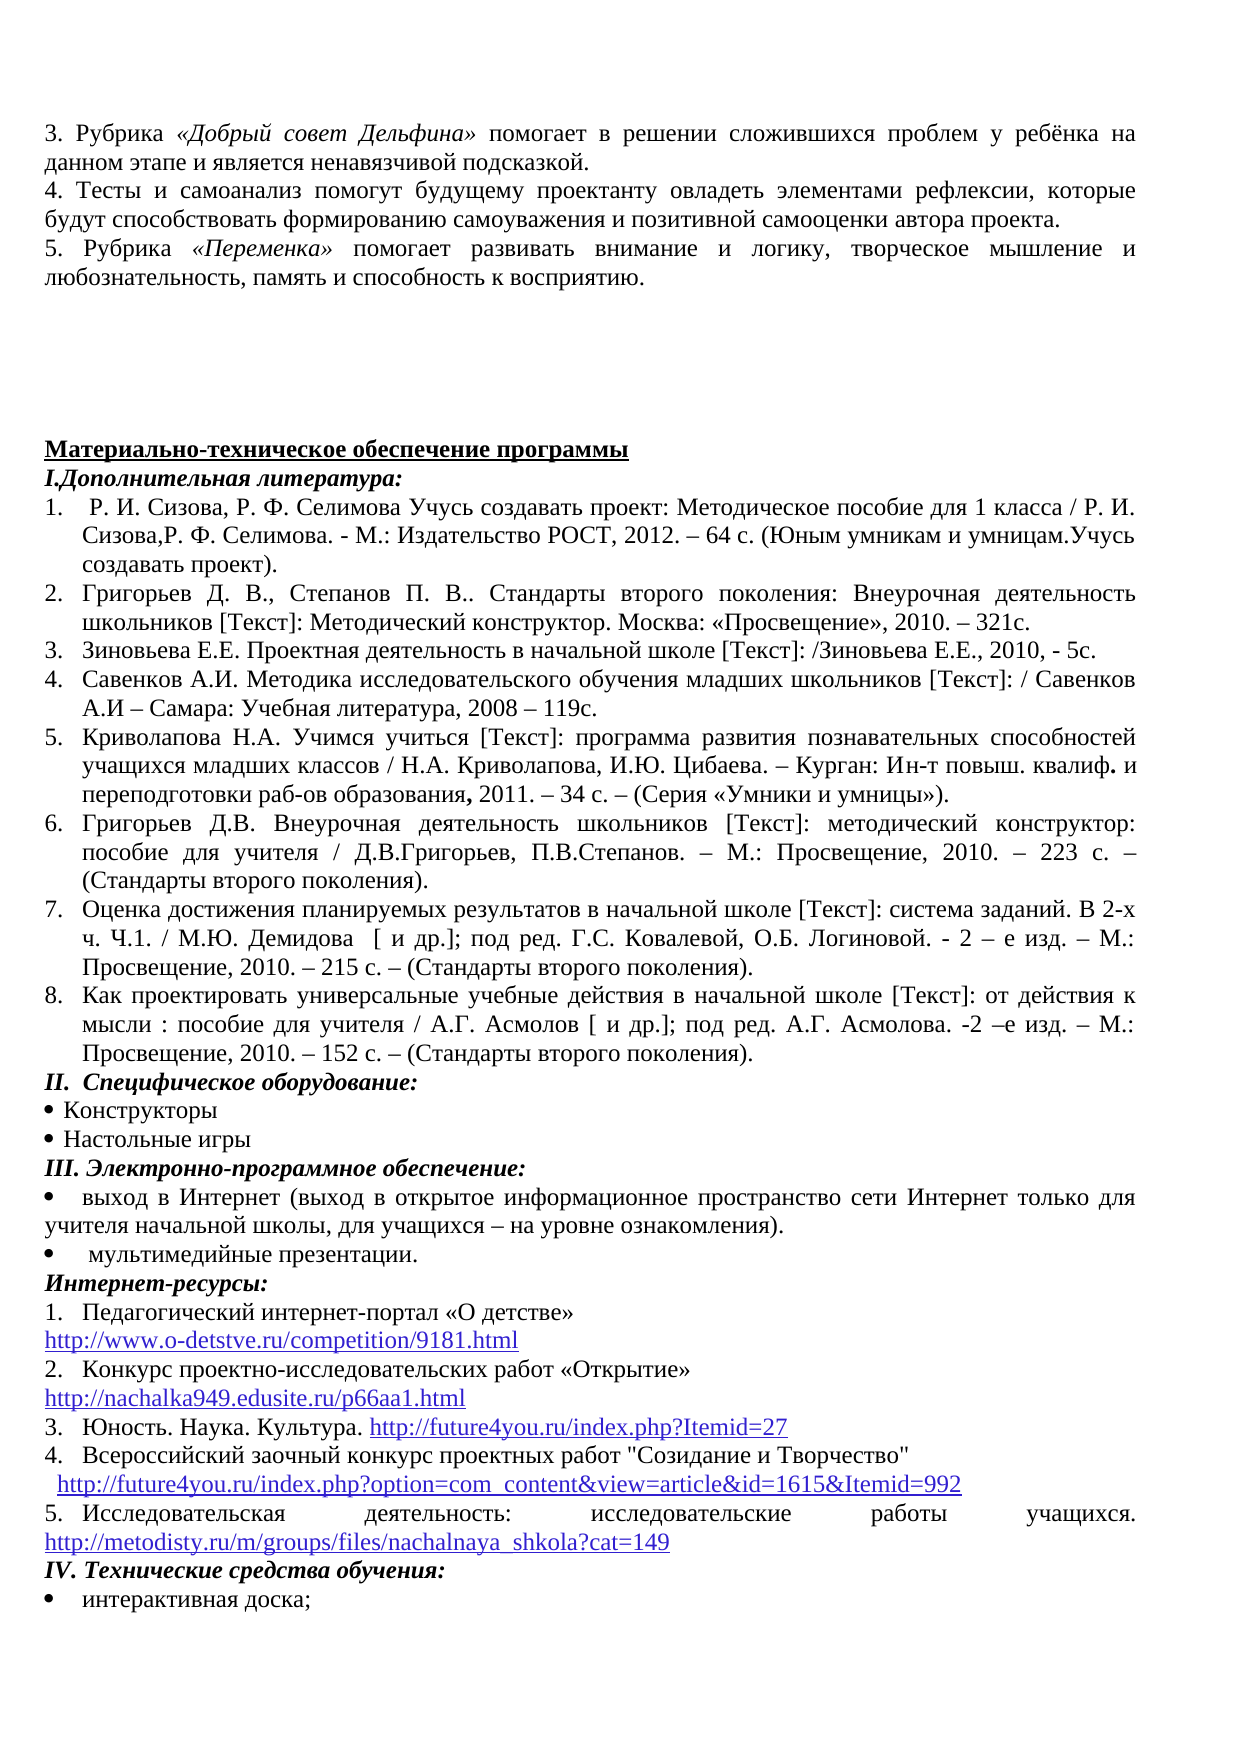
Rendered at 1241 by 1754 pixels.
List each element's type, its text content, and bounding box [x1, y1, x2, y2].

list Настольные игры [44, 1124, 1137, 1153]
text IV. Технические средства обучения: [44, 1556, 1137, 1584]
text http://www.o-detstve.ru/competition/9181.html [44, 1326, 1137, 1354]
list Зиновьева Е.Е. Проектная деятельность в начальной школе [Текст]: /Зиновьева Е.Е., 2010, - 5с. [44, 636, 1137, 664]
text II. Специфическое оборудование: [44, 1067, 1137, 1096]
text 3. Рубрика «Добрый совет Дельфина» помогает в решении сложившихся проблем у ребёнка на данном этапе и является ненавязчивой подсказкой. [44, 118, 1137, 176]
list Оценка достижения планируемых результатов в начальной школе [Текст]: система заданий. В 2-х ч. Ч.1. / М.Ю. Демидова [ и др.]; под ред. Г.С. Ковалевой, О.Б. Логиновой. - 2 – е изд. – М.: Просвещение, 2010. – 215 с. – (Стандарты второго поколения). [44, 894, 1137, 981]
text Интернет-ресурсы: [44, 1268, 1137, 1297]
list мультимедийные презентации. [44, 1239, 1137, 1268]
list Юность. Наука. Культура. http://future4you.ru/index.php?Itemid=27 [44, 1412, 1137, 1441]
list Григорьев Д.В. Внеурочная деятельность школьников [Текст]: методический конструктор: пособие для учителя / Д.В.Григорьев, П.В.Степанов. – М.: Просвещение, 2010. – 223 с. – (Стандарты второго поколения). [44, 808, 1137, 894]
list Педагогический интернет-портал «О детстве» [44, 1297, 1137, 1326]
list Исследовательская деятельность: исследовательские работы учащихся. http://metodisty.ru/m/groups/files/nachalnaya_shkola?cat=149 [44, 1498, 1137, 1556]
list выход в Интернет (выход в открытое информационное пространство сети Интернет только для учителя начальной школы, для учащихся – на уровне ознакомления). [44, 1182, 1137, 1239]
text 4. Тесты и самоанализ помогут будущему проектанту овладеть элементами рефлексии, которые будут способствовать формированию самоуважения и позитивной самооценки автора проекта. [44, 176, 1137, 233]
text http://future4you.ru/index.php?option=com_content&view=article&id=1615&Itemid=992 [44, 1469, 1137, 1498]
text 5. Рубрика «Переменка» помогает развивать внимание и логику, творческое мышление и любознательность, память и способность к восприятию. [44, 233, 1137, 291]
text Материально-техническое обеспечение программы [44, 434, 1137, 463]
list Конструкторы [44, 1096, 1137, 1124]
list Криволапова Н.А. Учимся учиться [Текст]: программа развития познавательных способностей учащихся младших классов / Н.А. Криволапова, И.Ю. Цибаева. – Курган: Ин-т повыш. квалиф. и переподготовки раб-ов образования, 2011. – 34 с. – (Серия «Умники и умницы»). [44, 722, 1137, 808]
list Григорьев Д. В., Степанов П. В.. Стандарты второго поколения: Внеурочная деятельность школьников [Текст]: Методический конструктор. Москва: «Просвещение», 2010. – 321с. [44, 578, 1137, 636]
list Конкурс проектно-исследовательских работ «Открытие» [44, 1354, 1137, 1383]
list Р. И. Сизова, Р. Ф. Селимова Учусь создавать проект: Методическое пособие для 1 класса / Р. И. Сизова,Р. Ф. Селимова. - М.: Издательство РОСТ, 2012. – 64 с. (Юным умникам и умницам.Учусь создавать проект). [44, 492, 1137, 578]
text I.Дополнительная литература: [44, 463, 1137, 492]
list Всероссийский заочный конкурс проектных работ "Созидание и Творчество" [44, 1441, 1137, 1469]
list интерактивная доска; [44, 1584, 1137, 1613]
list Савенков А.И. Методика исследовательского обучения младших школьников [Текст]: / Савенков А.И – Самара: Учебная литература, 2008 – 119с. [44, 664, 1137, 722]
text http://nachalka949.edusite.ru/p66aa1.html [44, 1383, 1137, 1412]
list Как проектировать универсальные учебные действия в начальной школе [Текст]: от действия к мысли : пособие для учителя / А.Г. Асмолов [ и др.]; под ред. А.Г. Асмолова. -2 –е изд. – М.: Просвещение, 2010. – 152 с. – (Стандарты второго поколения). [44, 981, 1137, 1067]
text III. Электронно-программное обеспечение: [44, 1153, 1137, 1182]
